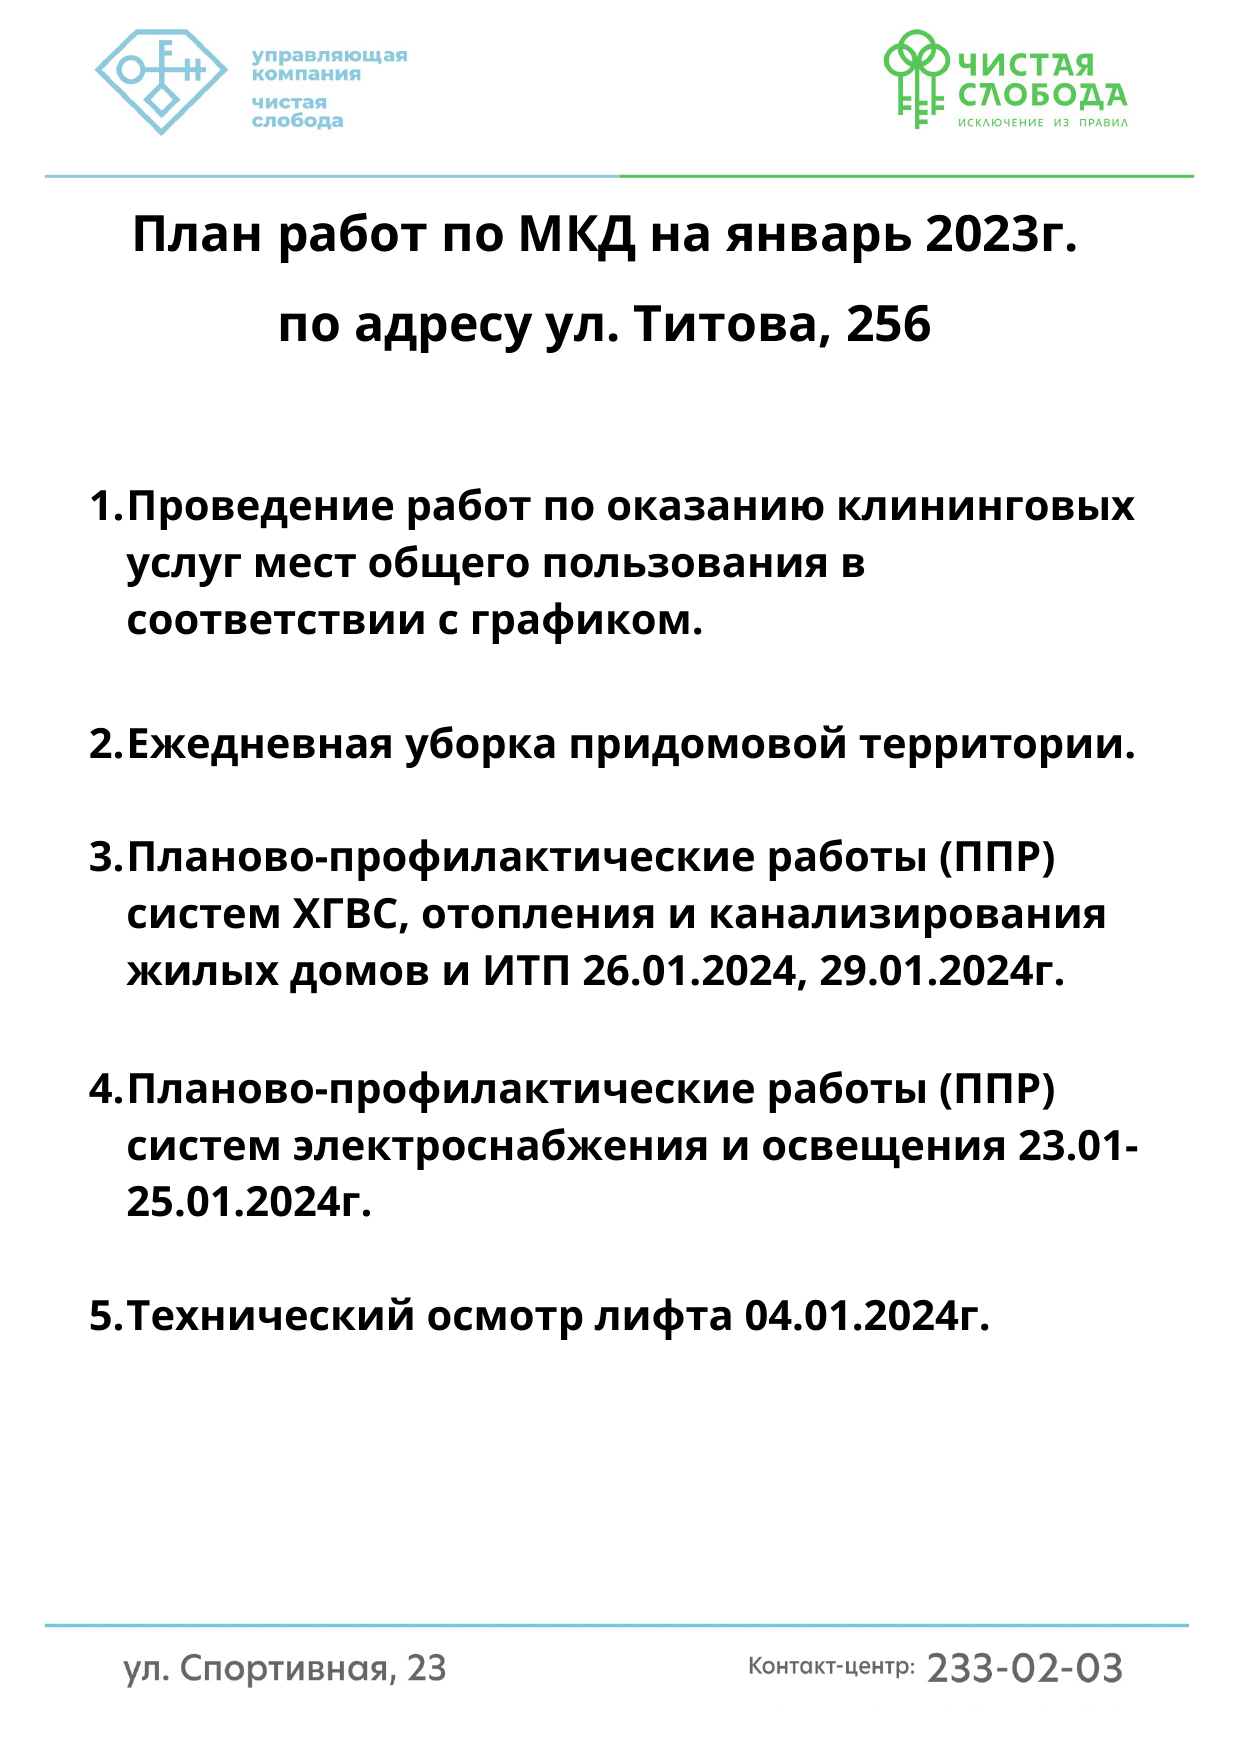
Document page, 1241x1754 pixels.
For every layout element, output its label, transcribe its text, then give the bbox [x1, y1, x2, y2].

picture [44, 1623, 1189, 1711]
list Ежедневная уборка придомовой территории. [89, 714, 1165, 770]
list Проведение работ по оказанию клининговых услуг мест общего пользования в соответствии с графиком. [89, 476, 1165, 646]
text План работ по МКД на январь 2023г. [44, 198, 1165, 266]
text по адресу ул. Титова, 256 [44, 288, 1165, 356]
list Планово-профилактические работы (ППР) систем электроснабжения и освещения 23.01-25.01.2024г. [89, 1059, 1165, 1229]
list Планово-профилактические работы (ППР) систем ХГВС, отопления и канализирования жилых домов и ИТП 26.01.2024, 29.01.2024г. [89, 827, 1165, 997]
picture [44, 29, 1195, 178]
list Технический осмотр лифта 04.01.2024г. [89, 1286, 1165, 1343]
